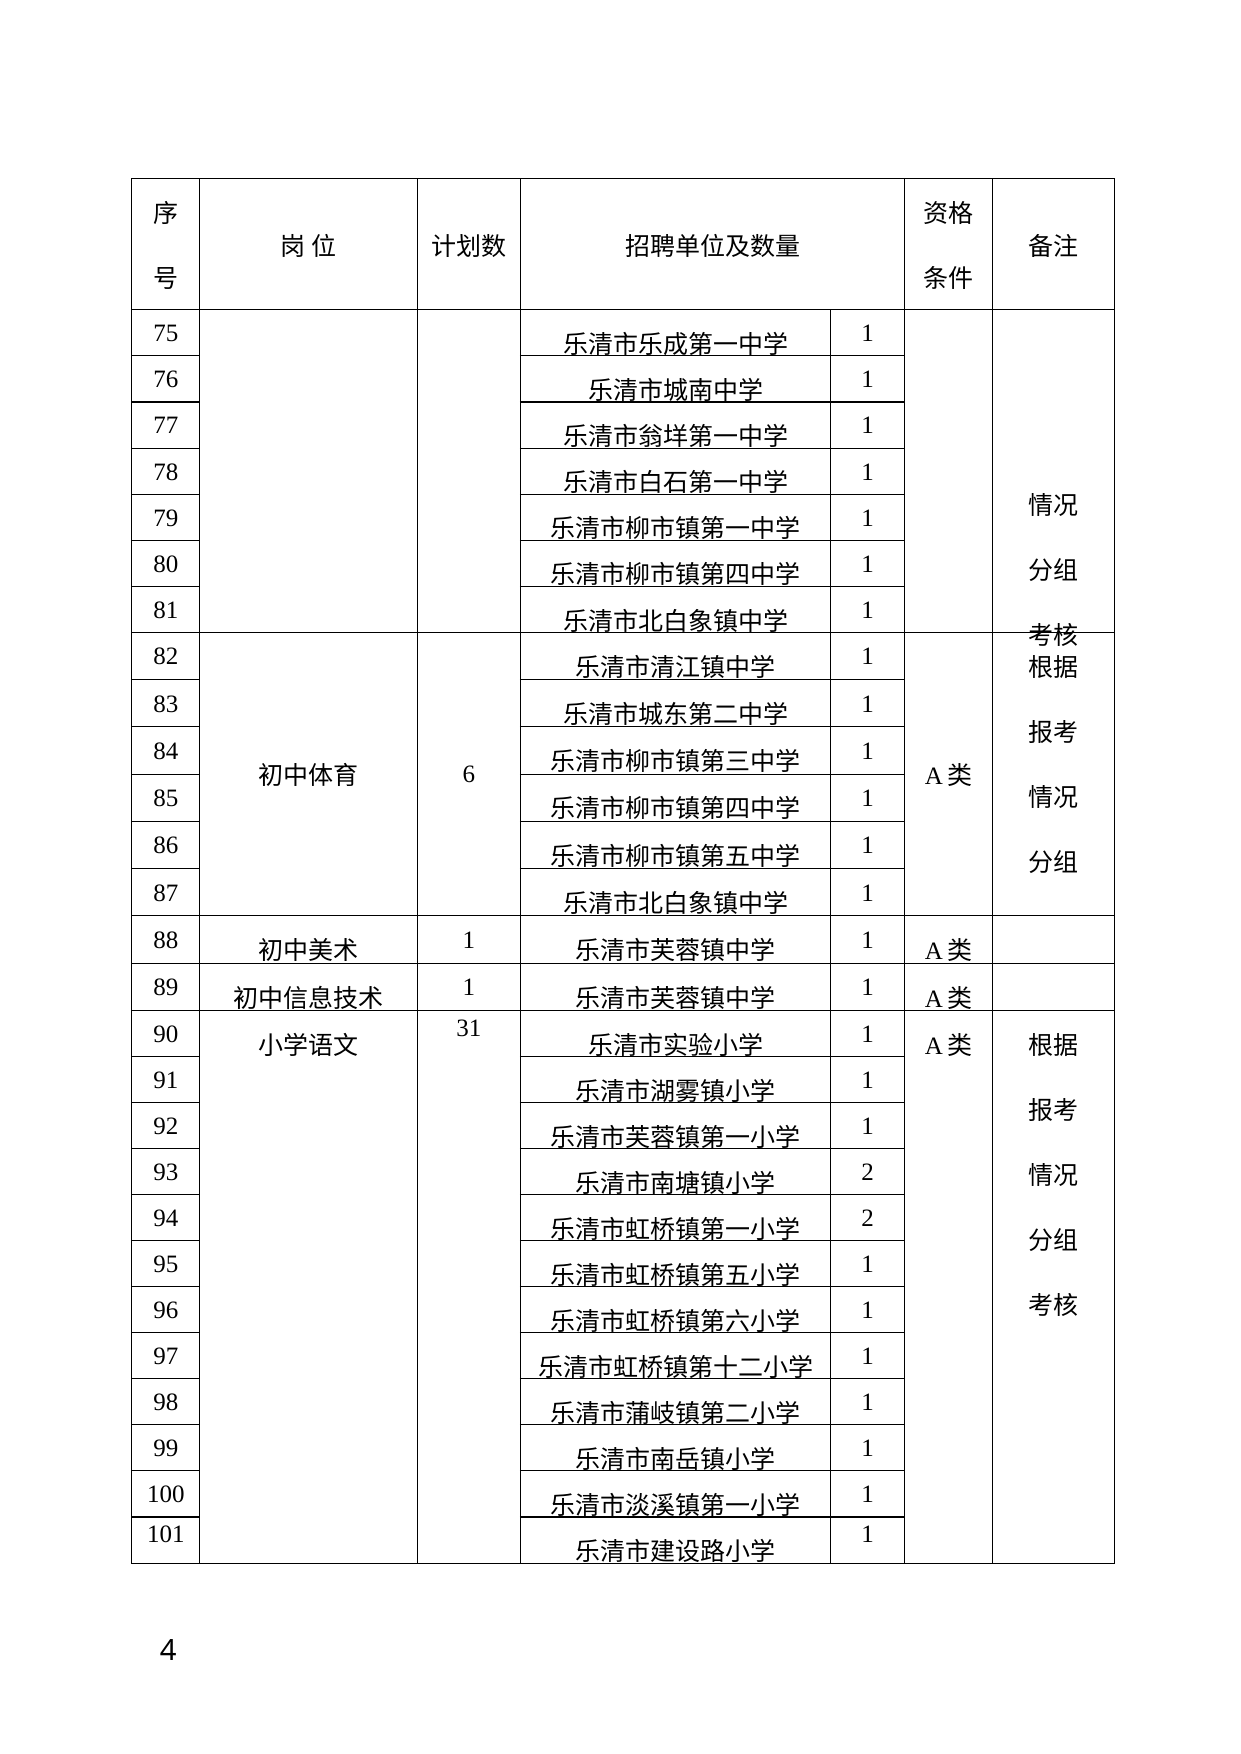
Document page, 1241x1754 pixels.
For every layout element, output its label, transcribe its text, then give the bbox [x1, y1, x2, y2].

table_cell 初中信息技术 [200, 964, 417, 1010]
table_cell 1 [418, 916, 520, 963]
table_cell 88 [132, 916, 199, 963]
table_cell A类 [905, 1011, 992, 1562]
table_cell 小学语文 [200, 1011, 417, 1562]
table_cell 92 [132, 1103, 199, 1148]
table_cell 1 [831, 449, 904, 493]
table_cell 95 [132, 1241, 199, 1286]
table_cell 乐清市虹桥镇第十二小学 [521, 1333, 830, 1378]
table_cell 乐清市南塘镇小学 [521, 1149, 830, 1194]
table_cell 86 [132, 822, 199, 868]
table_cell 乐清市建设路小学 [521, 1518, 830, 1562]
table_cell 87 [132, 869, 199, 915]
table_cell 1 [831, 1011, 904, 1056]
table_header 招聘单位及数量 [521, 179, 904, 309]
table_cell [993, 916, 1114, 963]
table_header 计划数 [418, 179, 520, 309]
table_cell 99 [132, 1425, 199, 1470]
table_cell 91 [132, 1057, 199, 1102]
table_cell 80 [132, 541, 199, 586]
table_cell 84 [132, 727, 199, 773]
table_cell 乐清市南岳镇小学 [521, 1425, 830, 1470]
table_cell 100 [132, 1471, 199, 1516]
table_cell A类 [905, 916, 992, 963]
table_cell 乐清市北白象镇中学 [521, 587, 830, 632]
table_cell 1 [831, 587, 904, 632]
table_cell 乐清市芙蓉镇第一小学 [521, 1103, 830, 1148]
table_cell 乐清市虹桥镇第五小学 [521, 1241, 830, 1286]
table_cell 1 [831, 1241, 904, 1286]
table_cell 96 [132, 1287, 199, 1332]
table_cell 乐清市清江镇中学 [521, 633, 830, 679]
table_cell [993, 964, 1114, 1010]
table_cell 101 [132, 1518, 199, 1562]
table_cell 乐清市淡溪镇第一小学 [521, 1471, 830, 1516]
table_cell 1 [831, 680, 904, 726]
table_cell 79 [132, 495, 199, 539]
table_cell 乐清市柳市镇第三中学 [521, 727, 830, 773]
table_header 备注 [993, 179, 1114, 309]
table_cell 1 [831, 1379, 904, 1424]
table_cell 乐清市实验小学 [521, 1011, 830, 1056]
table_cell 1 [831, 727, 904, 773]
table_cell 85 [132, 775, 199, 821]
table_cell 2 [831, 1195, 904, 1240]
table_cell 乐清市蒲岐镇第二小学 [521, 1379, 830, 1424]
table_cell 1 [831, 1333, 904, 1378]
table_header 资格 条件 [905, 179, 992, 309]
table_cell 初中美术 [200, 916, 417, 963]
table_cell 83 [132, 680, 199, 726]
table_cell 乐清市虹桥镇第六小学 [521, 1287, 830, 1332]
table_cell 78 [132, 449, 199, 493]
table_cell 93 [132, 1149, 199, 1194]
table_cell 乐清市湖雾镇小学 [521, 1057, 830, 1102]
table_cell 75 [132, 310, 199, 355]
table_cell 初中体育 [200, 633, 417, 915]
table_cell 1 [831, 633, 904, 679]
table_cell 1 [831, 356, 904, 401]
table_cell 1 [831, 541, 904, 586]
table_cell 乐清市城东第二中学 [521, 680, 830, 726]
table_cell 根据 报考 情况 分组 考核 [993, 1011, 1114, 1562]
table_cell 31 [418, 1011, 520, 1562]
table_cell 90 [132, 1011, 199, 1056]
table_cell 乐清市城南中学 [521, 356, 830, 401]
table_cell 乐清市柳市镇第四中学 [521, 775, 830, 821]
table_cell 97 [132, 1333, 199, 1378]
table_header 岗 位 [200, 179, 417, 309]
table_cell 乐清市芙蓉镇中学 [521, 916, 830, 963]
table_cell 2 [831, 1149, 904, 1194]
table_cell A类 [905, 964, 992, 1010]
table_cell 根据 报考 情况 分组 考核 [993, 633, 1114, 915]
table_cell 1 [831, 403, 904, 447]
table_cell 1 [831, 495, 904, 539]
table_cell 89 [132, 964, 199, 1010]
table_cell 1 [831, 1471, 904, 1516]
table_cell 1 [831, 1103, 904, 1148]
table_cell 乐清市虹桥镇第一小学 [521, 1195, 830, 1240]
table_header 序号 [132, 179, 199, 309]
table_cell 1 [831, 869, 904, 915]
table_cell 94 [132, 1195, 199, 1240]
table_cell 98 [132, 1379, 199, 1424]
table_cell 1 [831, 310, 904, 355]
table_cell 77 [132, 403, 199, 447]
table_cell 1 [831, 775, 904, 821]
table_cell 1 [831, 822, 904, 868]
table_cell 82 [132, 633, 199, 679]
table_cell 乐清市北白象镇中学 [521, 869, 830, 915]
table_cell 6 [418, 633, 520, 915]
table_cell 乐清市柳市镇第五中学 [521, 822, 830, 868]
table_cell 1 [831, 1425, 904, 1470]
table_cell 81 [132, 587, 199, 632]
table_cell 乐清市乐成第一中学 [521, 310, 830, 355]
table_cell 1 [831, 964, 904, 1010]
table_cell 1 [418, 964, 520, 1010]
table_cell A类 [905, 633, 992, 915]
table_cell 1 [831, 916, 904, 963]
table_cell 乐清市柳市镇第一中学 [521, 495, 830, 539]
table_cell 乐清市白石第一中学 [521, 449, 830, 493]
table_cell 76 [132, 356, 199, 401]
table_cell 乐清市柳市镇第四中学 [521, 541, 830, 586]
table_cell 乐清市芙蓉镇中学 [521, 964, 830, 1010]
table_cell 1 [831, 1057, 904, 1102]
table_cell 1 [831, 1287, 904, 1332]
table_cell 1 [831, 1518, 904, 1562]
table_cell 乐清市翁垟第一中学 [521, 403, 830, 447]
